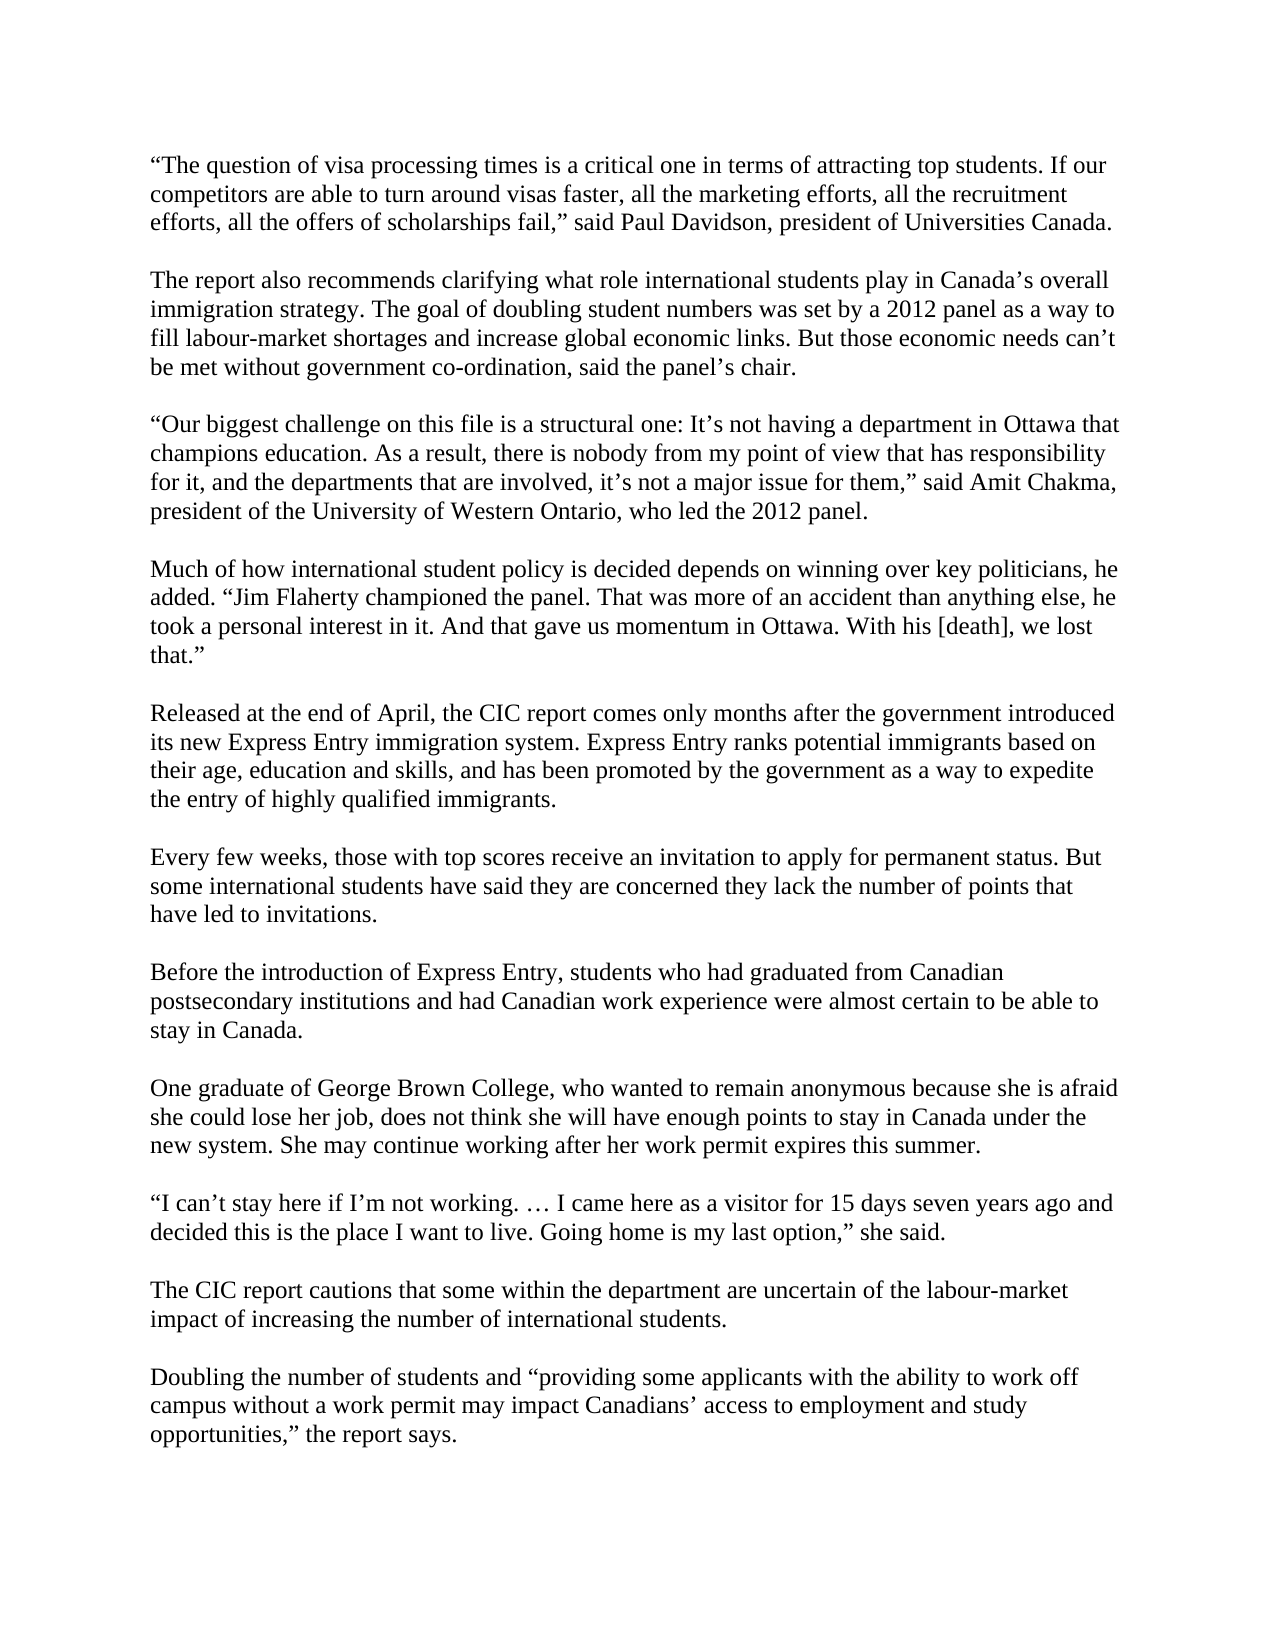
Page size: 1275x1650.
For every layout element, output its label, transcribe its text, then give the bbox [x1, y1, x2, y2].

text Every few weeks, those with top scores receive an invitation to apply for permanent status. But some international students have said they are concerned they lack the number of points that have led to invitations. [150, 842, 1125, 928]
text “The question of visa processing times is a critical one in terms of attracting top students. If our competitors are able to turn around visas faster, all the marketing efforts, all the recruitment efforts, all the offers of scholarships fail,” said Paul Davidson, president of Universities Canada. [150, 150, 1125, 236]
text The report also recommends clarifying what role international students play in Canada’s overall immigration strategy. The goal of doubling student numbers was set by a 2012 panel as a way to fill labour-market shortages and increase global economic links. But those economic needs can’t be met without government co-ordination, said the panel’s chair. [150, 265, 1125, 380]
text Much of how international student policy is decided depends on winning over key politicians, he added. “Jim Flaherty championed the panel. That was more of an accident than anything else, he took a personal interest in it. And that gave us momentum in Ottawa. With his [death], we lost that.” [150, 554, 1125, 669]
text Before the introduction of Express Entry, students who had graduated from Canadian postsecondary institutions and had Canadian work experience were almost certain to be able to stay in Canada. [150, 957, 1125, 1044]
text “I can’t stay here if I’m not working. … I came here as a visitor for 15 days seven years ago and decided this is the place I want to live. Going home is my last option,” she said. [150, 1188, 1125, 1246]
text “Our biggest challenge on this file is a structural one: It’s not having a department in Ottawa that champions education. As a result, there is nobody from my point of view that has responsibility for it, and the departments that are involved, it’s not a major issue for them,” said Amit Chakma, president of the University of Western Ontario, who led the 2012 panel. [150, 409, 1125, 524]
text Doubling the number of students and “providing some applicants with the ability to work off campus without a work permit may impact Canadians’ access to employment and study opportunities,” the report says. [150, 1362, 1125, 1448]
text Released at the end of April, the CIC report comes only months after the government introduced its new Express Entry immigration system. Express Entry ranks potential immigrants based on their age, education and skills, and has been promoted by the government as a way to expedite the entry of highly qualified immigrants. [150, 698, 1125, 813]
text The CIC report cautions that some within the department are uncertain of the labour-market impact of increasing the number of international students. [150, 1275, 1125, 1332]
text One graduate of George Brown College, who wanted to remain anonymous because she is afraid she could lose her job, does not think she will have enough points to stay in Canada under the new system. She may continue working after her work permit expires this summer. [150, 1073, 1125, 1159]
